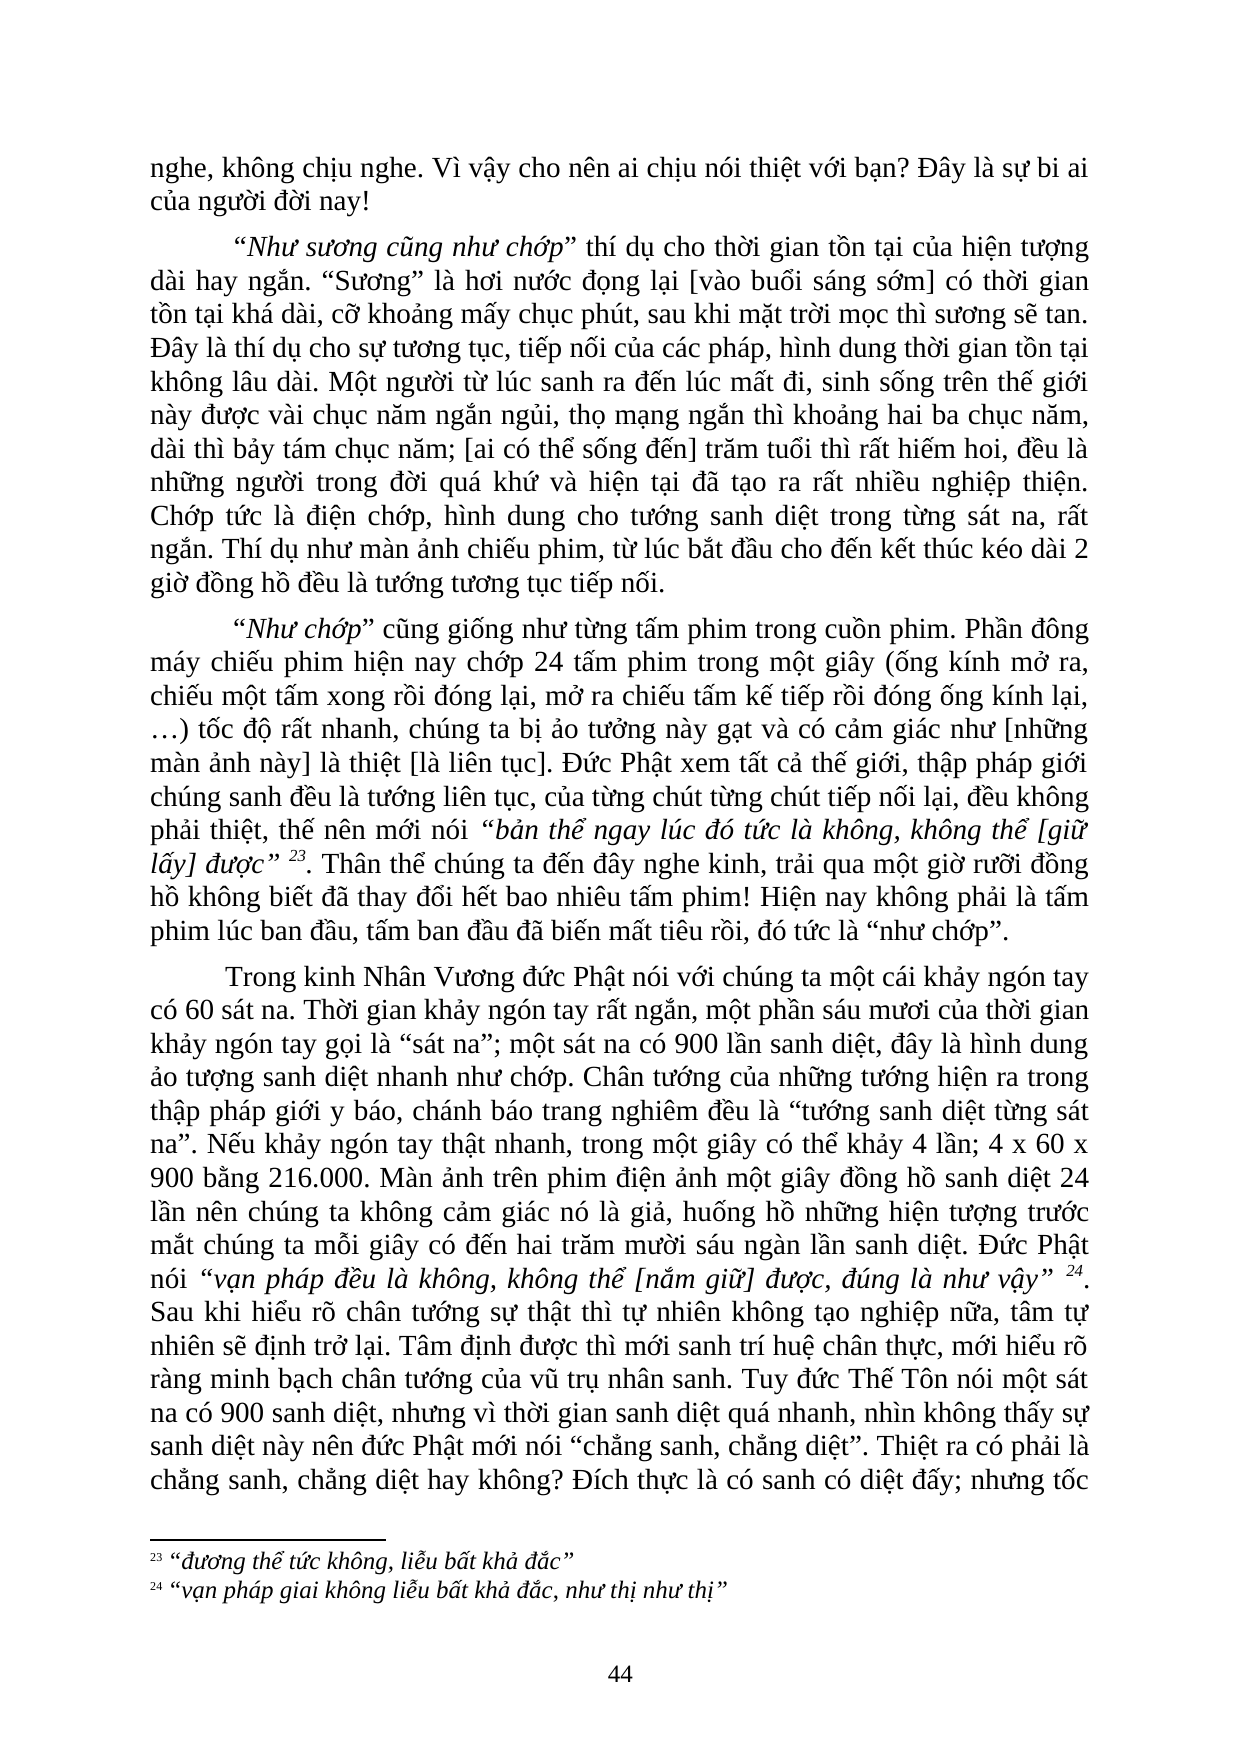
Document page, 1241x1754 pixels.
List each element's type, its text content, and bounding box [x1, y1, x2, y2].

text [150, 150, 1090, 217]
text “Như sương cũng như chớp” thí dụ cho thời gian tồn tại của hiện tượng dài hay ngắn. “Sương” là hơi nước đọng lại [vào buổi sáng sớm] có thời gian tồn tại khá dài, cỡ khoảng mấy chục phút, sau khi mặt trời mọc thì sương sẽ tan. Ðây là thí dụ cho sự tương tục, tiếp nối của các pháp, hình dung thời gian tồn tại không lâu dài. Một người từ lúc sanh ra đến lúc mất đi, sinh sống trên thế giới này được vài chục năm ngắn ngủi, thọ mạng ngắn thì khoảng hai ba chục năm, dài thì bảy tám chục năm; [ai có thể sống đến] trăm tuổi thì rất hiếm hoi, đều là những người trong đời quá khứ và hiện tại đã tạo ra rất nhiều nghiệp thiện. Chớp tức là điện chớp, hình dung cho tướng sanh diệt trong từng sát na, rất ngắn. Thí dụ như màn ảnh chiếu phim, từ lúc bắt đầu cho đến kết thúc kéo dài 2 giờ đồng hồ đều là tướng tương tục tiếp nối. [150, 229, 1090, 598]
text “Như chớp” cũng giống như từng tấm phim trong cuồn phim. Phần đông máy chiếu phim hiện nay chớp 24 tấm phim trong một giây (ống kính mở ra, chiếu một tấm xong rồi đóng lại, mở ra chiếu tấm kế tiếp rồi đóng ống kính lại, …) tốc độ rất nhanh, chúng ta bị ảo tưởng này gạt và có cảm giác như [những màn ảnh này] là thiệt [là liên tục]. Ðức Phật xem tất cả thế giới, thập pháp giới chúng sanh đều là tướng liên tục, của từng chút từng chút tiếp nối lại, đều không phải thiệt, thế nên mới nói “bản thể ngay lúc đó tức là không, không thể [giữ lấy] được” . Thân thể chúng ta đến đây nghe kinh, trải qua một giờ rưỡi đồng hồ không biết đã thay đổi hết bao nhiêu tấm phim! Hiện nay không phải là tấm phim lúc ban đầu, tấm ban đầu đã biến mất tiêu rồi, đó tức là “như chớp”. [150, 611, 1090, 946]
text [150, 959, 1090, 1496]
